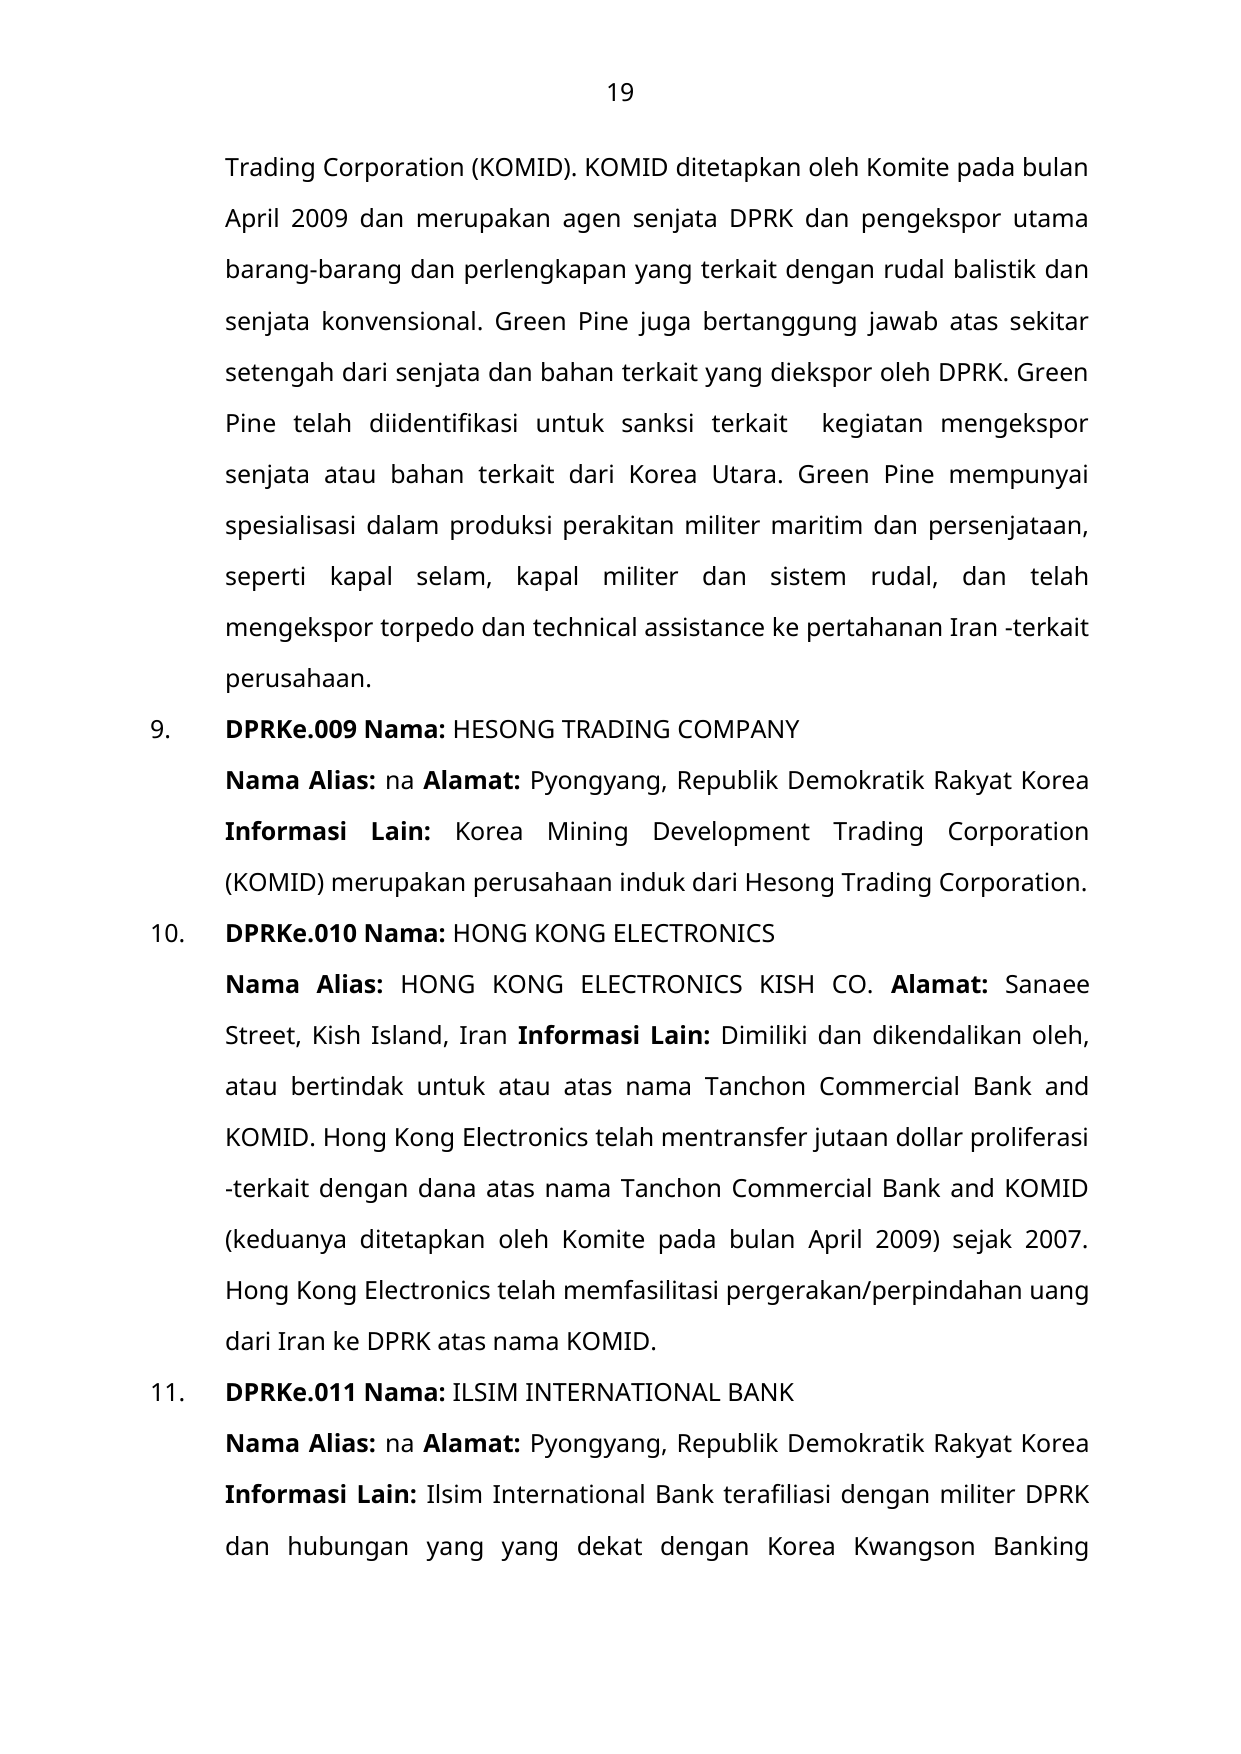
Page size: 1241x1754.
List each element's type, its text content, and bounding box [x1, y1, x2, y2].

list DPRKe.009 Nama: HESONG TRADING COMPANY [150, 711, 1090, 746]
list Nama Alias: HONG KONG ELECTRONICS KISH CO. Alamat: Sanaee Street, Kish Island, Iran Informasi Lain: Dimiliki dan dikendalikan oleh, atau bertindak untuk atau atas nama Tanchon Commercial Bank and KOMID. Hong Kong Electronics telah mentransfer jutaan dollar proliferasi -terkait dengan dana atas nama Tanchon Commercial Bank and KOMID (keduanya ditetapkan oleh Komite pada bulan April 2009) sejak 2007. Hong Kong Electronics telah memfasilitasi pergerakan/perpindahan uang dari Iran ke DPRK atas nama KOMID. [225, 967, 1090, 1358]
list DPRKe.010 Nama: HONG KONG ELECTRONICS [150, 916, 1090, 950]
list DPRKe.011 Nama: ILSIM INTERNATIONAL BANK [150, 1375, 1090, 1409]
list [225, 150, 1090, 694]
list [225, 1426, 1090, 1562]
list Nama Alias: na Alamat: Pyongyang, Republik Demokratik Rakyat Korea Informasi Lain: Korea Mining Development Trading Corporation (KOMID) merupakan perusahaan induk dari Hesong Trading Corporation. [225, 762, 1090, 899]
